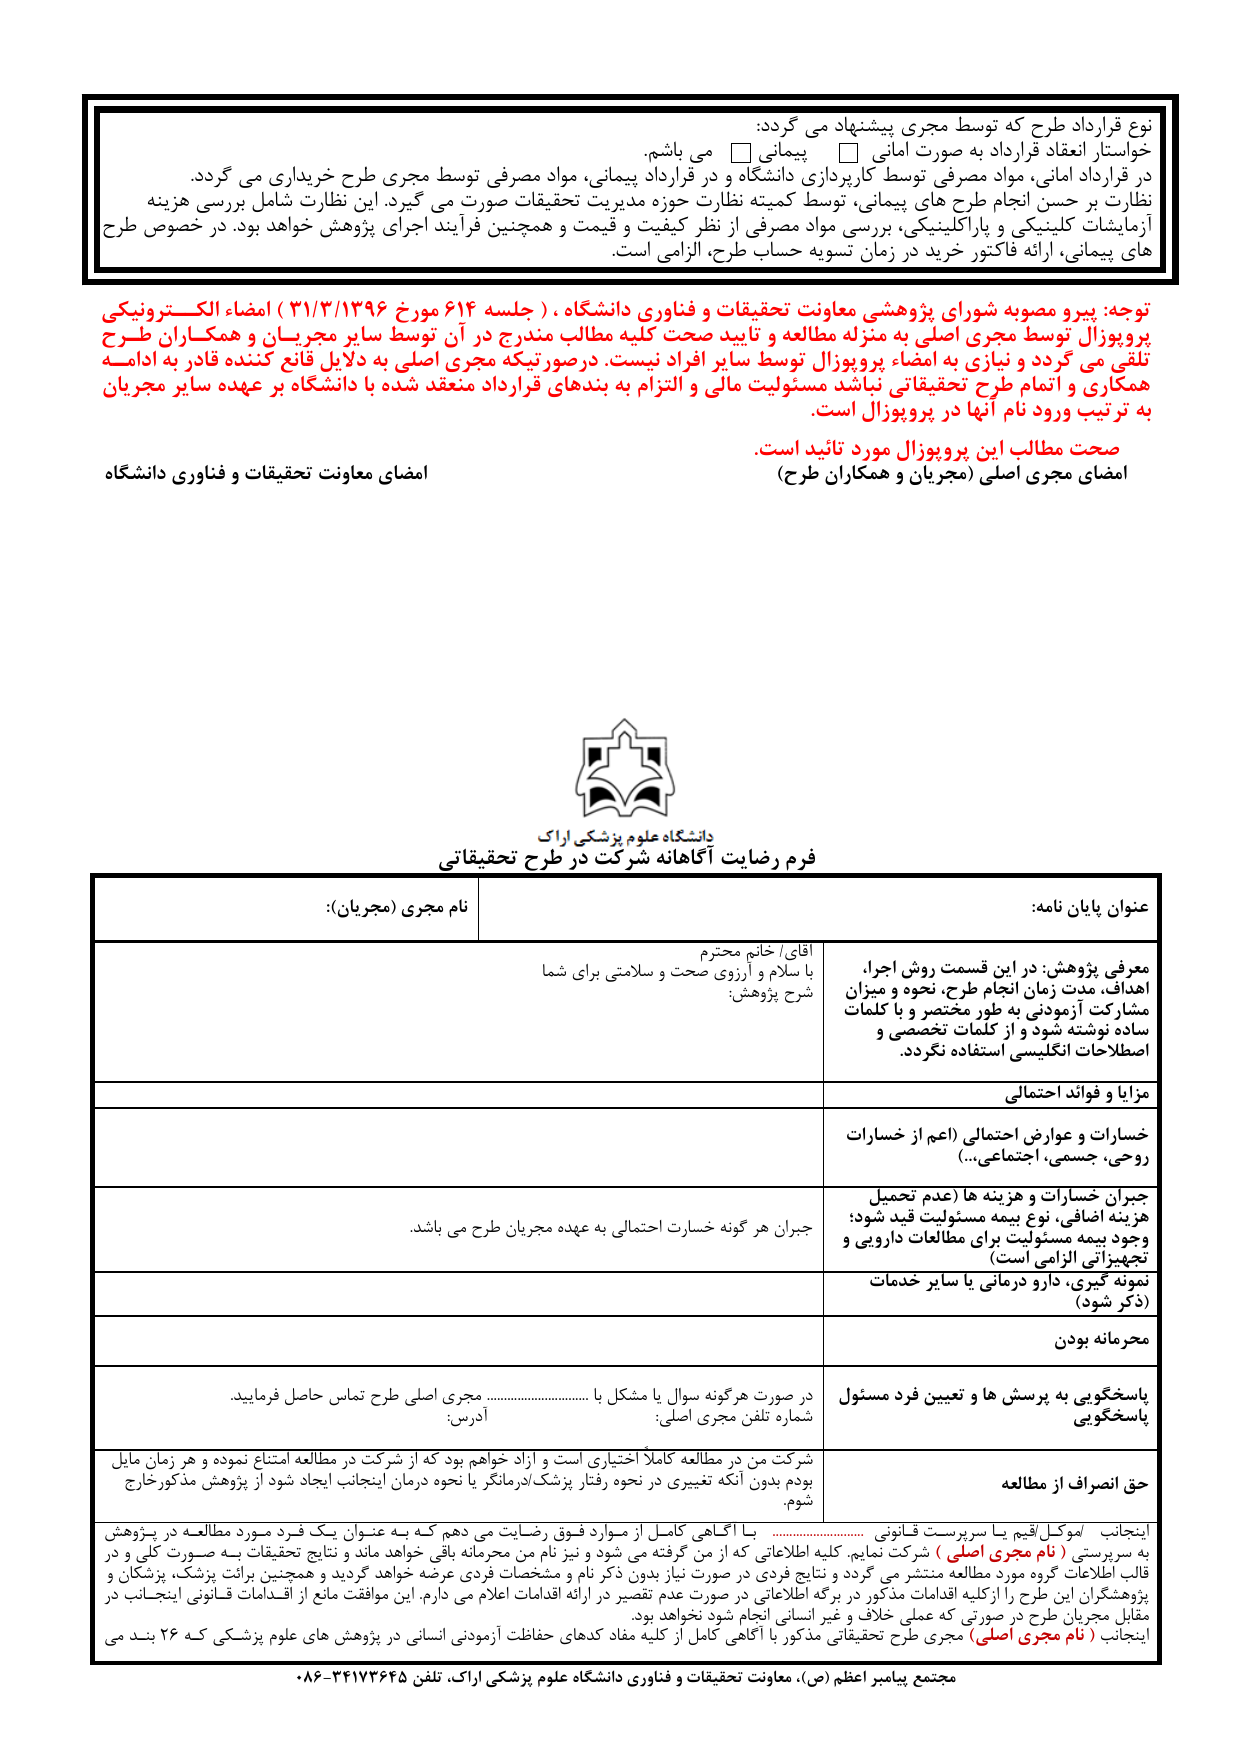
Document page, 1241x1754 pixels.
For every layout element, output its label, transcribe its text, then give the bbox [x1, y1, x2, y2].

picture [537, 717, 716, 849]
table_cell [95, 1109, 823, 1186]
text نوع قرارداد طرح که توسط مجری پیشنهاد می گردد: [88, 100, 1172, 139]
table_cell [95, 1083, 823, 1107]
table_cell [95, 1273, 823, 1315]
table_cell [95, 1317, 823, 1365]
text نظارت بر حسن انجام طرح های پیمانی، توسط کمیته نظارت حوزه مدیریت تحقیقات صورت می گیرد. این نظارت شامل بررسی هزینه آزمایشات کلینیکی و پاراکلینیکی، بررسی مواد مصرفی از نظر کیفیت و قیمت و همچنین فرآیند اجرای پژوهش خواهد بود. در خصوص طرح های پیمانی، ارائه فاکتور خرید در زمان تسویه حساب طرح، الزامی است. [88, 169, 1172, 279]
table_cell مزايا و فوائد احتمالي [824, 1083, 1157, 1107]
table_cell پاسخگويي به پرسش ها و تعيين فرد مسئول پاسخگويي [824, 1367, 1157, 1448]
text امضای مجری اصلی (مجریان و همکاران طرح) امضای معاونت تحقیقات و فناوری دانشگاه [100, 464, 1152, 487]
text فرم رضايت آگاهانه شرکت در طرح تحقيقاتي [100, 848, 1152, 873]
table_cell در صورت هرگونه سوال یا مشکل با .............................. مجری اصلی طرح تماس حاصل فرمایید. شماره تلفن مجری اصلی: آدرس: [95, 1367, 823, 1448]
table_header نام مجري (مجريان): [95, 878, 478, 940]
table_cell معرفي پژوهش: در این قسمت روش اجرا، اهداف، مدت زمان انجام طرح، نحوه و میزان مشارکت آزمودنی به طور مختصر و با کلمات ساده نوشته شود و از کلمات تخصصی و اصطلاحات انگلیسی استفاده نگردد. [824, 943, 1157, 1081]
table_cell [95, 1523, 1157, 1661]
table_cell آقاي/ خانم محترم با سلام و آرزوی صحت و سلامتی برای شما شرح پژوهش: [95, 943, 823, 1081]
table_cell شرکت من در مطالعه کاملاً اختياري است و آزاد خواهم بود که از شرکت در مطالعه امتناع نموده و هر زمان مايل بودم بدون آنكه تغييري در نحوه رفتار پزشک/درمانگر يا نحوه درمان اينجانب ايجاد شود از پژوهش مذکورخارج شوم. [95, 1451, 823, 1522]
table_cell جبران خسارات و هزينه ها (عدم تحميل هزينه اضافي، نوع بیمه مسئولیت قید شود؛ وجود بیمه مسئولیت برای مطالعات دارویی و تجهیزاتی الزامی است) [824, 1188, 1157, 1271]
text توجه: پیرو مصوبه شورای پژوهشی معاونت تحقیقات و فناوری دانشگاه ، ( جلسه 614 مورخ 31/3/1396 ) امضاء الکترونیکی پروپوزال توسط مجری اصلی به منزله مطالعه و تایید صحت کلیه مطالب مندرج در آن توسط سایر مجریان و همکاران طرح تلقی می گردد و نیازی به امضاء پروپوزال توسط سایر افراد نیست. درصورتیکه مجری اصلی به دلایل قانع کننده قادر به ادامه همکاری و اتمام طرح تحقیقاتی نباشد مسئولیت مالی و التزام به بندهای قرارداد منعقد شده با دانشگاه بر عهده سایر مجریان به ترتیب ورود نام آنها در پروپوزال است. [100, 300, 1152, 425]
text صحت مطالب این پروپوزال مورد تائید است. [100, 439, 1152, 464]
table_cell نمونه گيري، دارو درماني يا ساير خدمات (ذکر شود) [824, 1273, 1157, 1315]
table_cell جبران هر گونه خسارت احتمالی به عهده مجریان طرح می باشد. [95, 1188, 823, 1271]
table_cell حق انصراف از مطالعه [824, 1451, 1157, 1522]
table_cell محرمانه بودن [824, 1317, 1157, 1365]
table_header عنوان پایان نامه: [479, 878, 1157, 940]
text خواستار انعقاد قرارداد به صورت امانی پیمانی می باشم. [100, 139, 1152, 164]
table_cell خسارات و عوارض احتمالي (اعم از خسارات روحي، جسمي، اجتماعي،..) [824, 1109, 1157, 1186]
